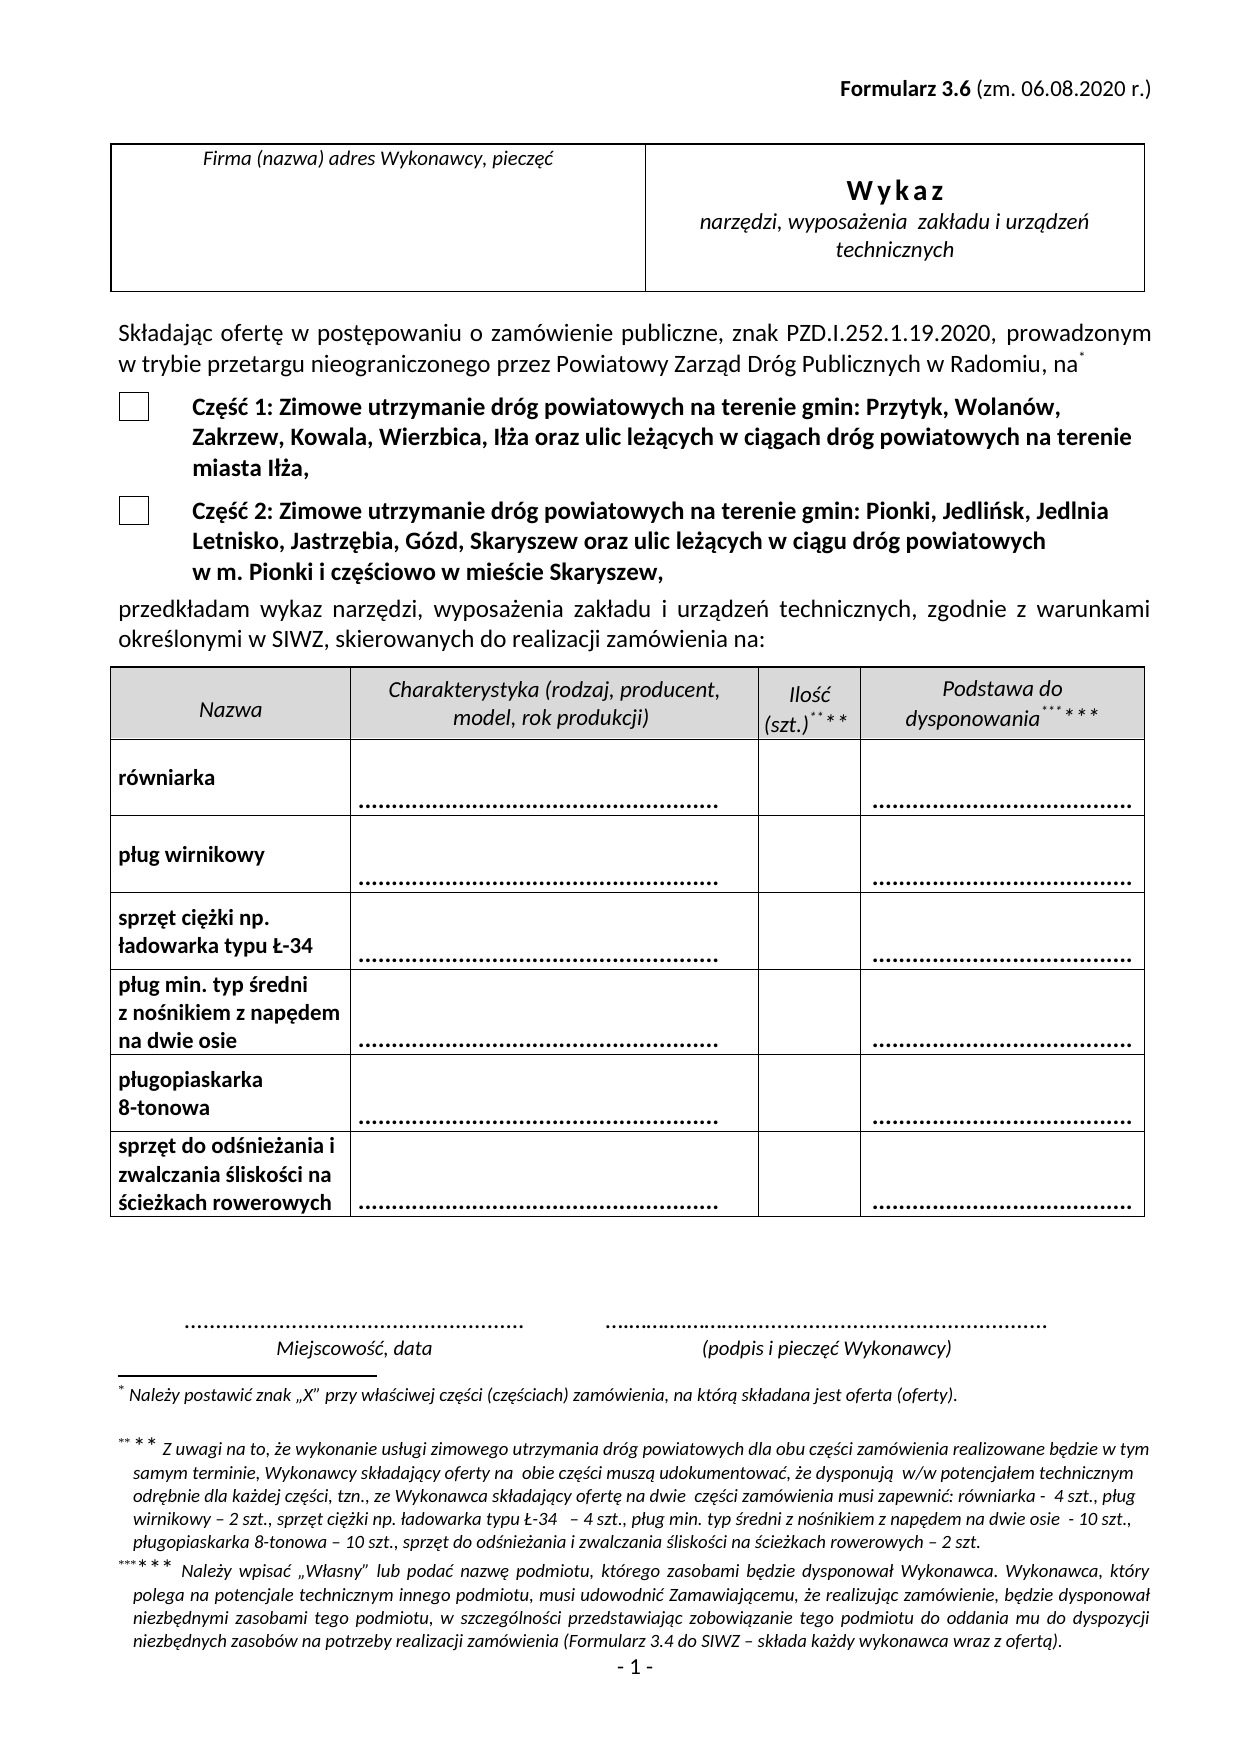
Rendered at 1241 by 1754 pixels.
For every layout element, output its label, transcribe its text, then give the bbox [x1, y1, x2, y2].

text Składając ofertę w postępowaniu o zamówienie publiczne, znak PZD.I.252.1.19.2020, prowadzonym w trybie przetargu nieograniczonego przez Powiatowy Zarząd Dróg Publicznych w Radomiu, na* [118, 317, 1152, 378]
table_cell [759, 893, 860, 969]
table_cell ....................................... [861, 740, 1144, 815]
table_cell ....................................... [861, 1055, 1144, 1131]
table_cell ...................................................... [351, 970, 758, 1054]
table_cell ...................................................... [351, 893, 758, 969]
table_cell ....................................... [861, 893, 1144, 969]
table_cell pługopiaskarka 8-tonowa [111, 1055, 350, 1131]
table_cell równiarka [111, 740, 350, 815]
table_cell pług min. typ średni z nośnikiem z napędem na dwie osie [111, 970, 350, 1054]
table_cell [759, 740, 860, 815]
table_cell ....................................... [861, 816, 1144, 892]
text ...................................................... ….……….………................................................. [118, 1304, 1152, 1335]
text Część 1: Zimowe utrzymanie dróg powiatowych na terenie gmin: Przytyk, Wolanów, Zakrzew, Kowala, Wierzbica, Iłża oraz ulic leżących w ciągach dróg powiatowych na terenie miasta Iłża, [118, 391, 1152, 482]
table_header Charakterystyka (rodzaj, producent, model, rok produkcji) [351, 668, 758, 738]
text przedkładam wykaz narzędzi, wyposażenia zakładu i urządzeń technicznych, zgodnie z warunkami określonymi w SIWZ, skierowanych do realizacji zamówienia na: [118, 593, 1152, 654]
table_header Wykaz narzędzi, wyposażenia zakładu i urządzeń technicznych [646, 145, 1144, 291]
table_cell sprzęt ciężki np. ładowarka typu Ł-34 [111, 893, 350, 969]
table_cell [759, 1132, 860, 1216]
table_header Nazwa [111, 668, 350, 738]
table_cell ....................................... [861, 1132, 1144, 1216]
table_cell ...................................................... [351, 1132, 758, 1216]
table_cell sprzęt do odśnieżania i zwalczania śliskości na ścieżkach rowerowych [111, 1132, 350, 1216]
text Miejscowość, data (podpis i pieczęć Wykonawcy) [118, 1335, 1152, 1360]
table_cell ...................................................... [351, 1055, 758, 1131]
table_cell ....................................... [861, 970, 1144, 1054]
table_cell ...................................................... [351, 740, 758, 815]
table_header Firma (nazwa) adres Wykonawcy, pieczęć [112, 145, 645, 291]
table_cell pług wirnikowy [111, 816, 350, 892]
table_cell [759, 816, 860, 892]
table_cell [759, 970, 860, 1054]
table_cell ...................................................... [351, 816, 758, 892]
table_header Podstawa do dysponowania*** [861, 668, 1144, 738]
table_cell [759, 1055, 860, 1131]
table_header Ilość (szt.)** [759, 668, 860, 738]
text Część 2: Zimowe utrzymanie dróg powiatowych na terenie gmin: Pionki, Jedlińsk, Jedlnia Letnisko, Jastrzębia, Gózd, Skaryszew oraz ulic leżących w ciągu dróg powiatowych w m. Pionki i częściowo w mieście Skaryszew, [118, 495, 1152, 587]
